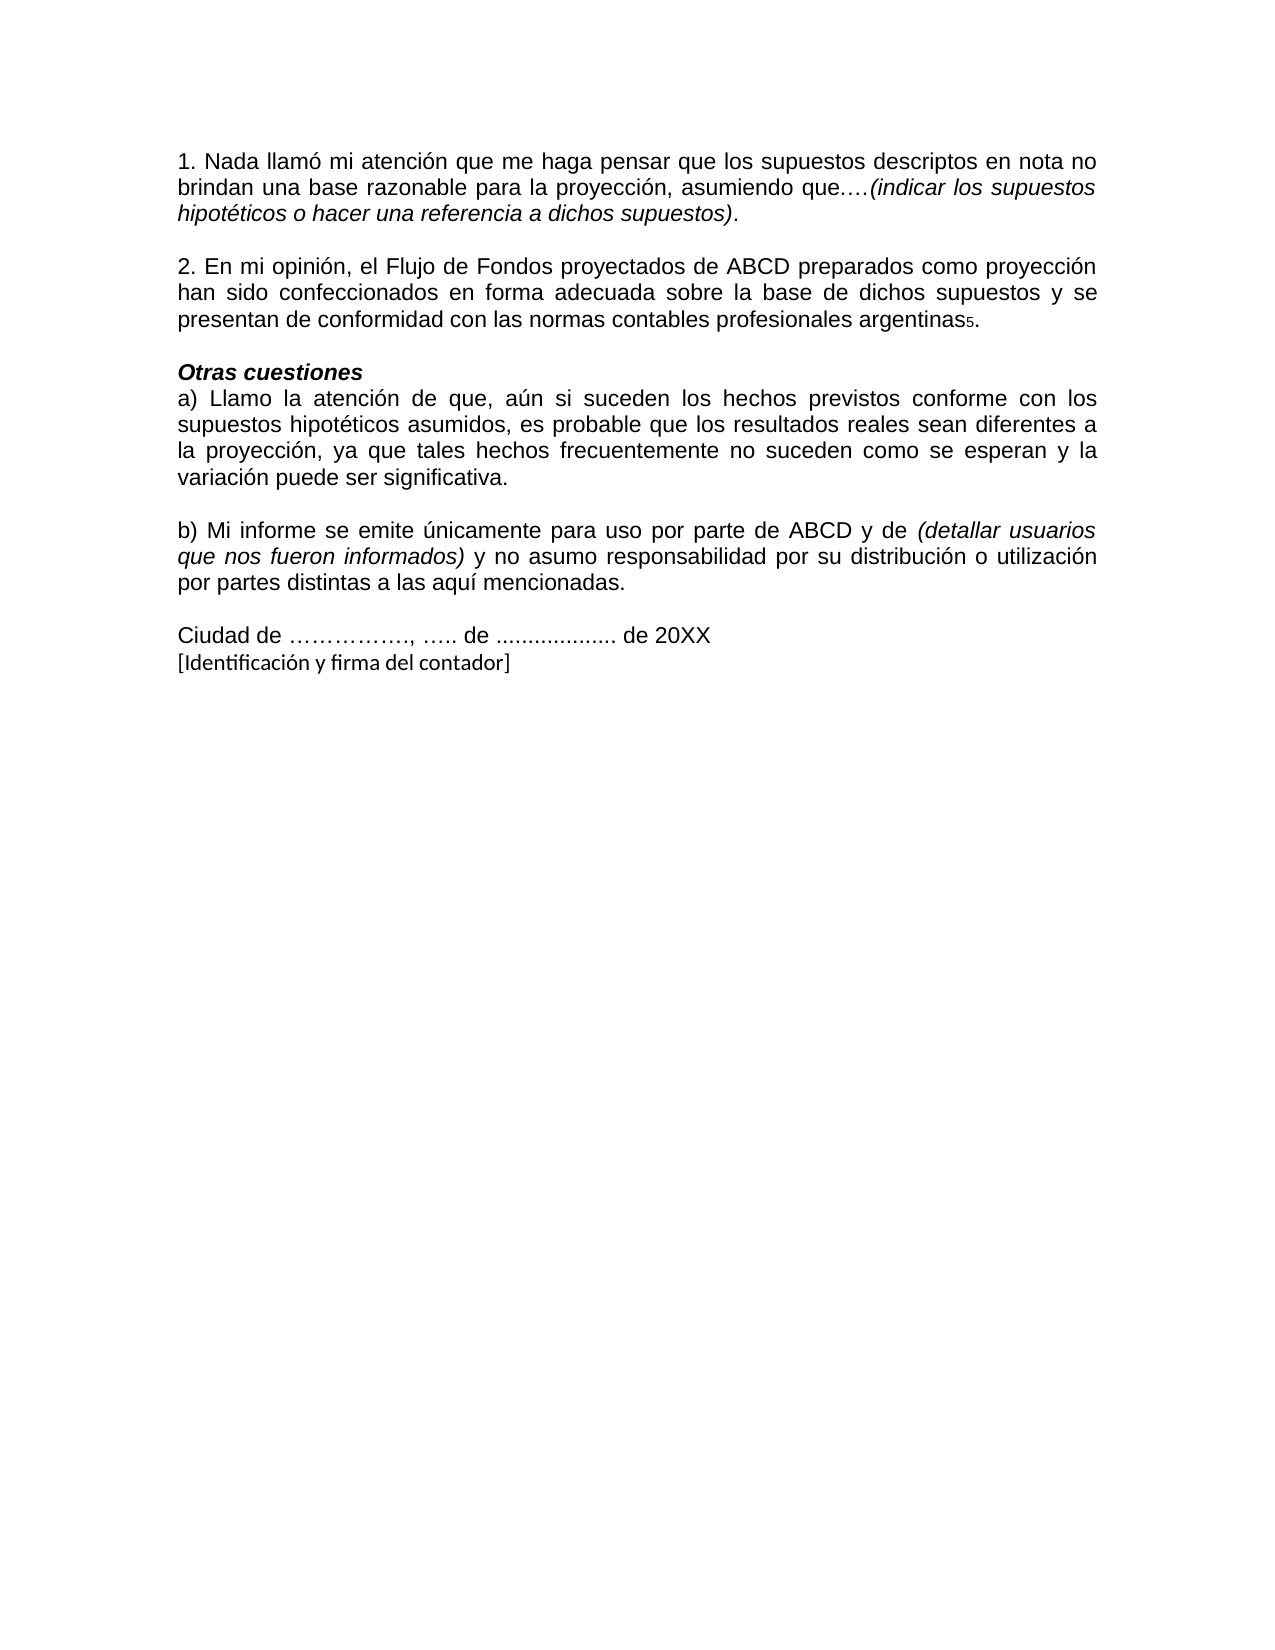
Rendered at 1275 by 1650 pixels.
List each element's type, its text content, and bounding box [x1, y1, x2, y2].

text a) Llamo la atención de que, aún si suceden los hechos previstos conforme con los supuestos hipotéticos asumidos, es probable que los resultados reales sean diferentes a la proyección, ya que tales hechos frecuentemente no suceden como se esperan y la variación puede ser significativa. [177, 385, 1098, 490]
text Ciudad de ……………., ….. de ................... de 20XX [177, 622, 1098, 648]
text [Identificación y firma del contador] [177, 648, 1098, 676]
text Otras cuestiones [177, 358, 1098, 385]
text b) Mi informe se emite únicamente para uso por parte de ABCD y de (detallar usuarios que nos fueron informados) y no asumo responsabilidad por su distribución o utilización por partes distintas a las aquí mencionadas. [177, 517, 1098, 596]
text 1. Nada llamó mi atención que me haga pensar que los supuestos descriptos en nota no brindan una base razonable para la proyección, asumiendo que.…(indicar los supuestos hipotéticos o hacer una referencia a dichos supuestos). [177, 148, 1098, 227]
text 2. En mi opinión, el Flujo de Fondos proyectados de ABCD preparados como proyección han sido confeccionados en forma adecuada sobre la base de dichos supuestos y se presentan de conformidad con las normas contables profesionales argentinas5. [177, 253, 1098, 332]
